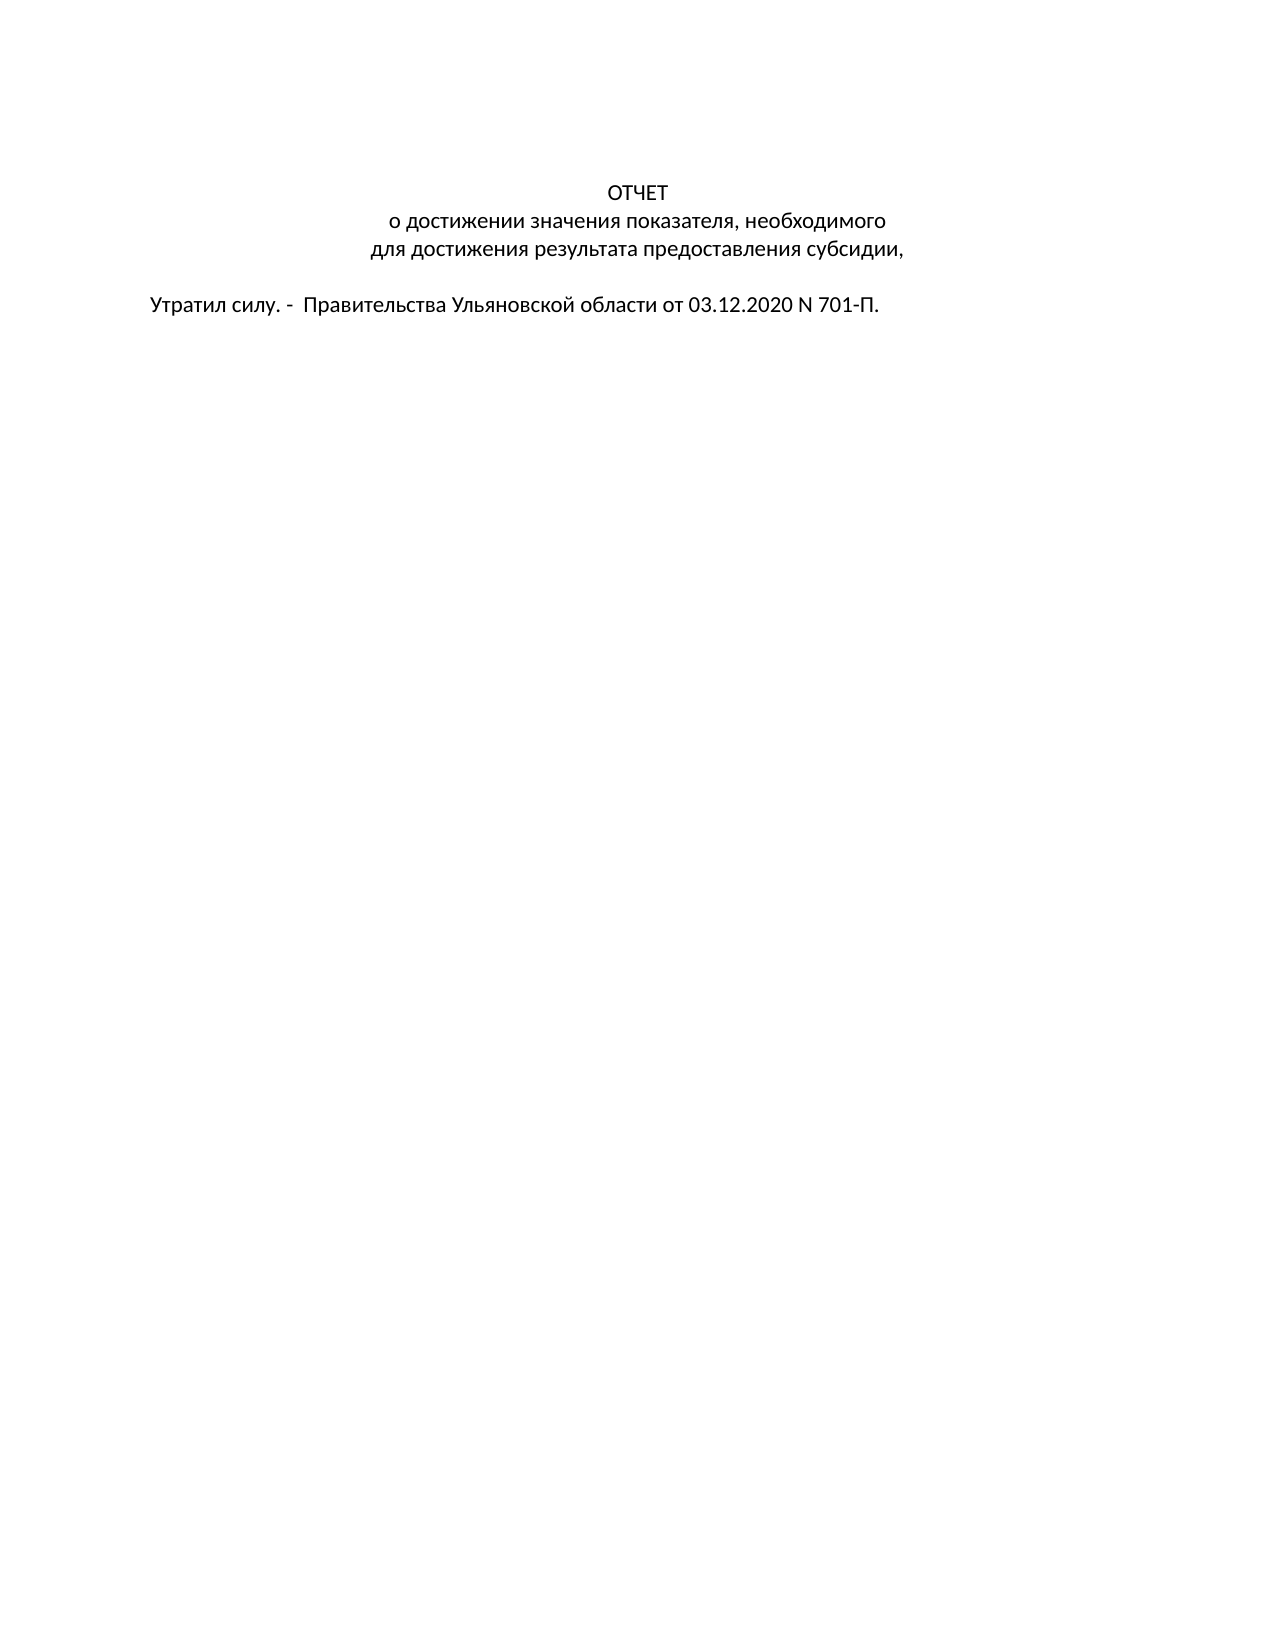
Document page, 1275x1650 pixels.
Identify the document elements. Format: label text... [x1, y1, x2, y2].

text для достижения результата предоставления субсидии, [150, 234, 1125, 262]
text Утратил силу. - Правительства Ульяновской области от 03.12.2020 N 701-П. [94, 290, 1125, 318]
text ОТЧЕТ [150, 178, 1125, 206]
text о достижении значения показателя, необходимого [150, 206, 1125, 234]
